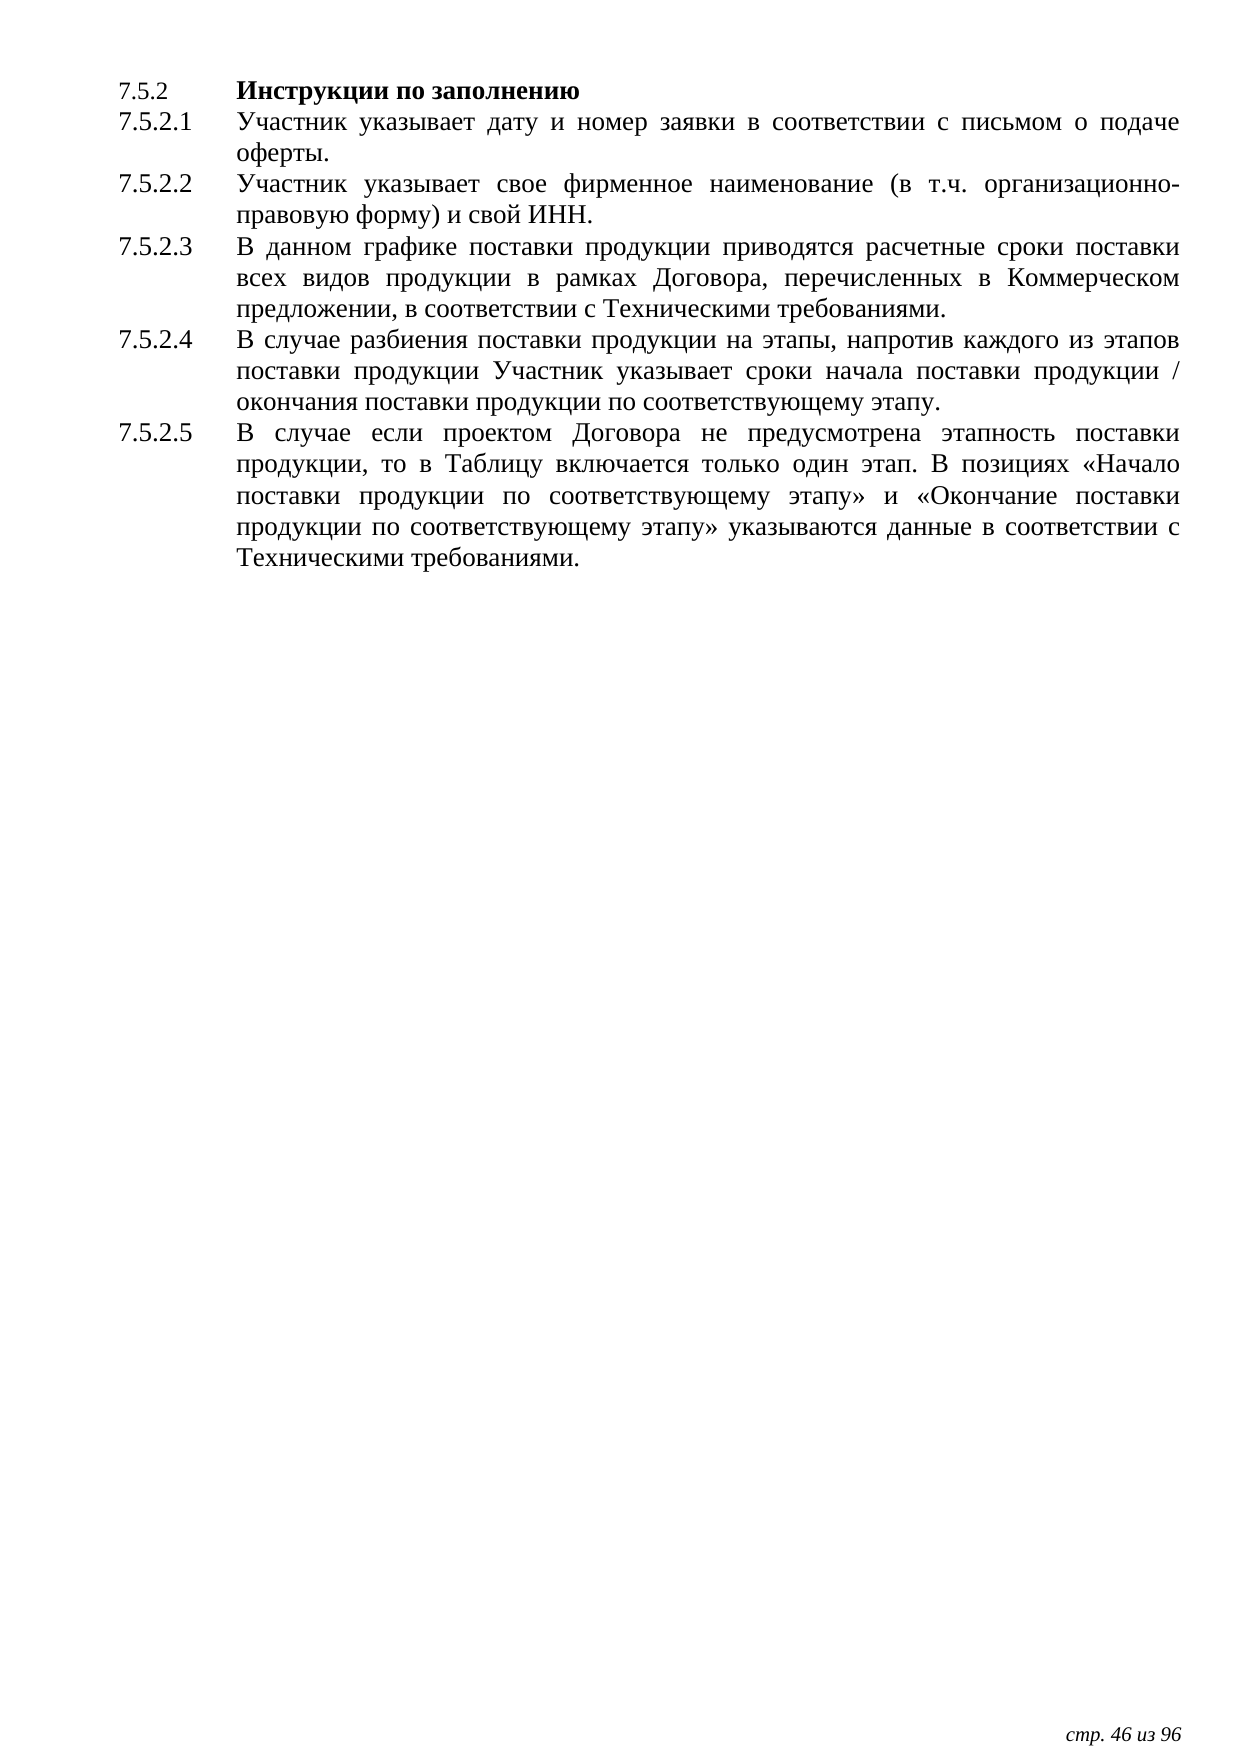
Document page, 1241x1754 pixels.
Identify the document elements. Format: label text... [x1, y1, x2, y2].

text В данном графике поставки продукции приводятся расчетные сроки поставки всех видов продукции в рамках Договора, перечисленных в Коммерческом предложении, в соответствии с Техническими требованиями. [118, 229, 1181, 323]
text Инструкции по заполнению [118, 74, 1181, 105]
text Участник указывает свое фирменное наименование (в т.ч. организационно-правовую форму) и свой ИНН. [118, 167, 1181, 229]
text В случае если проектом Договора не предусмотрена этапность поставки продукции, то в Таблицу включается только один этап. В позициях «Начало поставки продукции по соответствующему этапу» и «Окончание поставки продукции по соответствующему этапу» указываются данные в соответствии с Техническими требованиями. [118, 416, 1181, 572]
text Участник указывает дату и номер заявки в соответствии с письмом о подаче оферты. [118, 105, 1181, 167]
text В случае разбиения поставки продукции на этапы, напротив каждого из этапов поставки продукции Участник указывает сроки начала поставки продукции / окончания поставки продукции по соответствующему этапу. [118, 323, 1181, 416]
